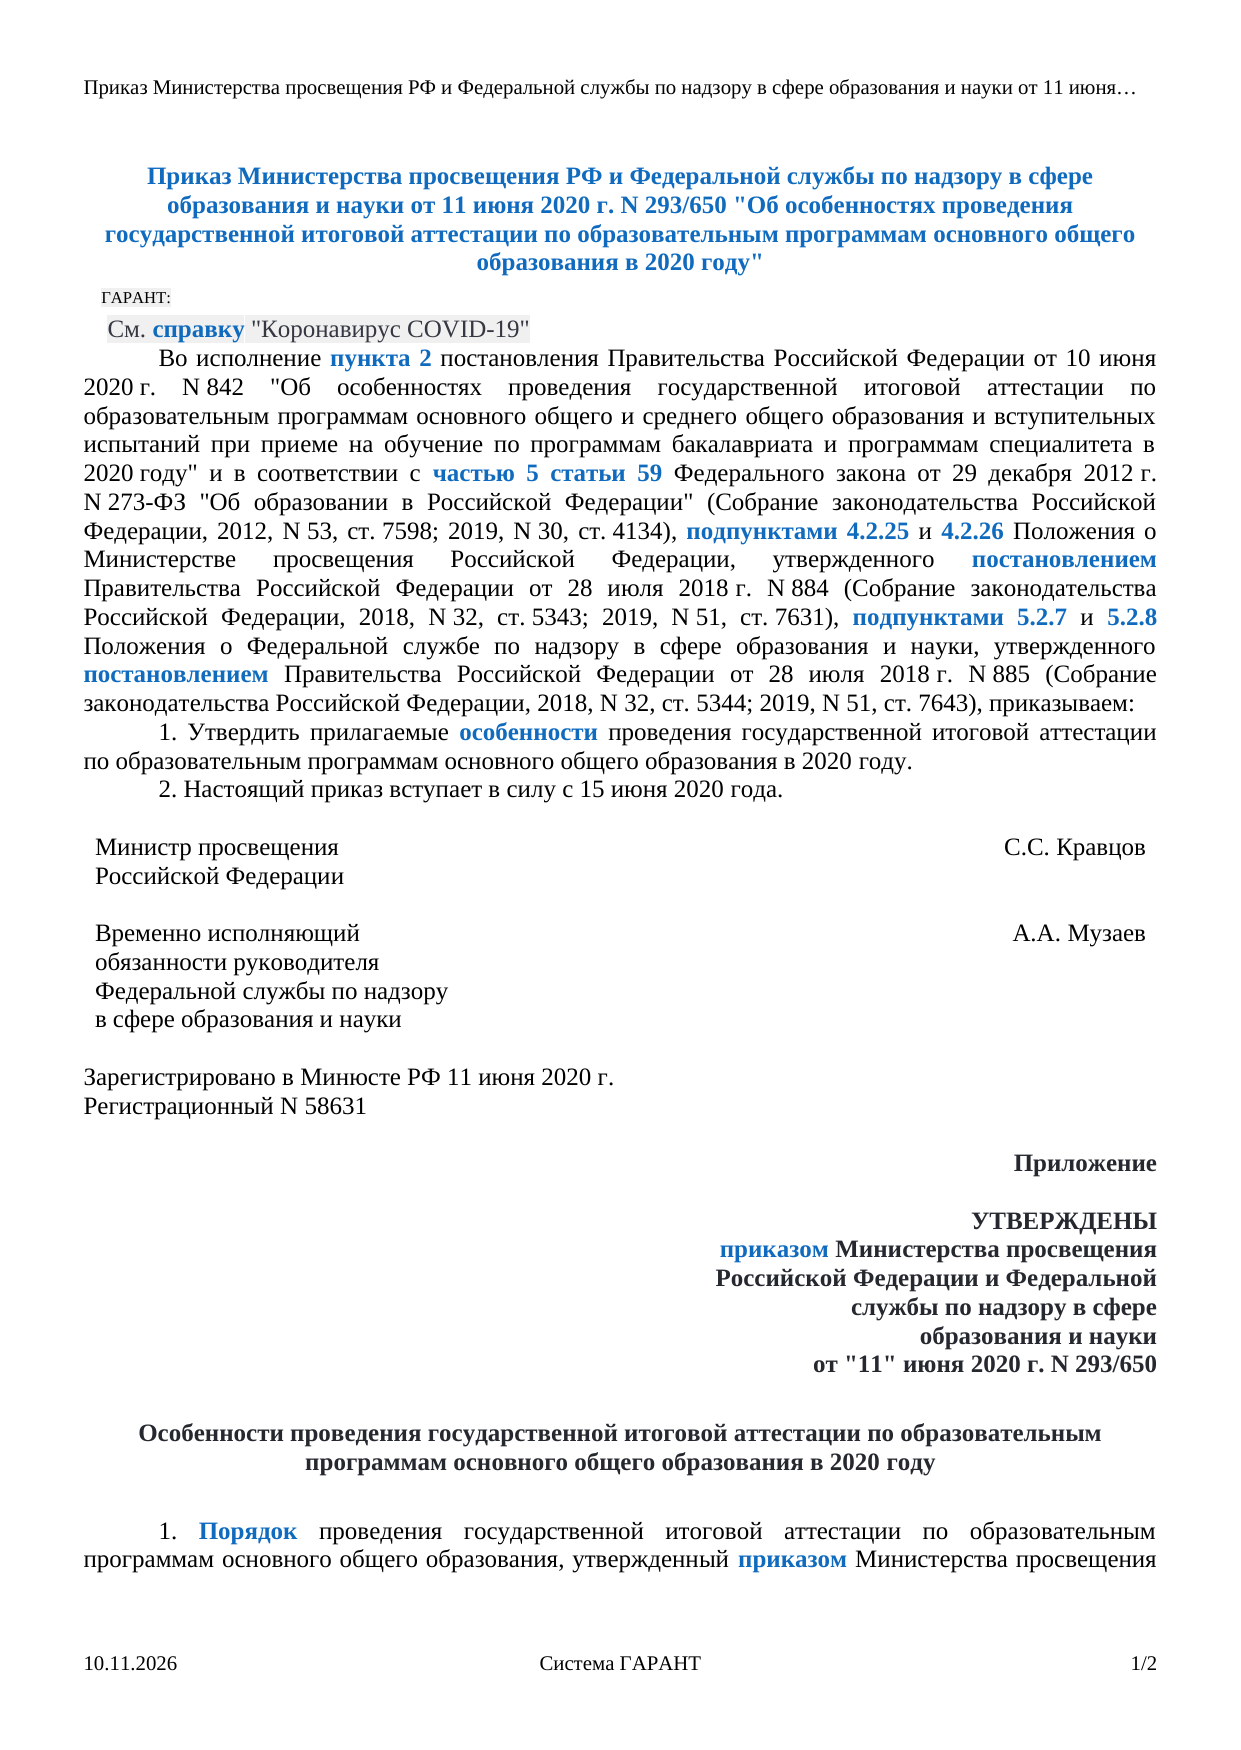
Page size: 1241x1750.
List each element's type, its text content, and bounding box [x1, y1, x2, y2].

text Во исполнение пункта 2 постановления Правительства Российской Федерации от 10 июня 2020 г. N 842 "Об особенностях проведения государственной итоговой аттестации по образовательным программам основного общего и среднего общего образования и вступительных испытаний при приеме на обучение по программам бакалавриата и программам специалитета в 2020 году" и в соответствии с частью 5 статьи 59 Федерального закона от 29 декабря 2012 г. N 273-ФЗ "Об образовании в Российской Федерации" (Собрание законодательства Российской Федерации, 2012, N 53, ст. 7598; 2019, N 30, ст. 4134), подпунктами 4.2.25 и 4.2.26 Положения о Министерстве просвещения Российской Федерации, утвержденного постановлением Правительства Российской Федерации от 28 июля 2018 г. N 884 (Собрание законодательства Российской Федерации, 2018, N 32, ст. 5343; 2019, N 51, ст. 7631), подпунктами 5.2.7 и 5.2.8 Положения о Федеральной службе по надзору в сфере образования и науки, утвержденного постановлением Правительства Российской Федерации от 28 июля 2018 г. N 885 (Собрание законодательства Российской Федерации, 2018, N 32, ст. 5344; 2019, N 51, ст. 7643), приказываем: [83, 343, 1157, 717]
table_header Министр просвещения Российской Федерации [84, 832, 799, 889]
subtitle Приказ Министерства просвещения РФ и Федеральной службы по надзору в сфере образования и науки от 11 июня 2020 г. N 293/650 "Об особенностях проведения государственной итоговой аттестации по образовательным программам основного общего образования в 2020 году" [83, 161, 1157, 276]
table_header С.С. Кравцов [799, 832, 1157, 889]
text ГАРАНТ: [101, 287, 1157, 307]
table_header А.А. Музаев [799, 918, 1157, 1033]
text Зарегистрировано в Минюсте РФ 11 июня 2020 г. [83, 1062, 1157, 1091]
text Регистрационный N 58631 [83, 1091, 1157, 1119]
text УТВЕРЖДЕНЫ приказом Министерства просвещения Российской Федерации и Федеральной службы по надзору в сфере образования и науки от "11" июня 2020 г. N 293/650 [83, 1206, 1157, 1378]
text Приложение [83, 1148, 1157, 1177]
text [83, 1516, 1157, 1573]
subtitle Особенности проведения государственной итоговой аттестации по образовательным программам основного общего образования в 2020 году [83, 1418, 1157, 1476]
table_header Временно исполняющий обязанности руководителя Федеральной службы по надзору в сфере образования и науки [84, 918, 799, 1033]
text См. справку "Коронавирус COVID-19" [101, 314, 1157, 343]
text 1. Утвердить прилагаемые особенности проведения государственной итоговой аттестации по образовательным программам основного общего образования в 2020 году. [83, 717, 1157, 774]
text 2. Настоящий приказ вступает в силу с 15 июня 2020 года. [83, 774, 1157, 803]
